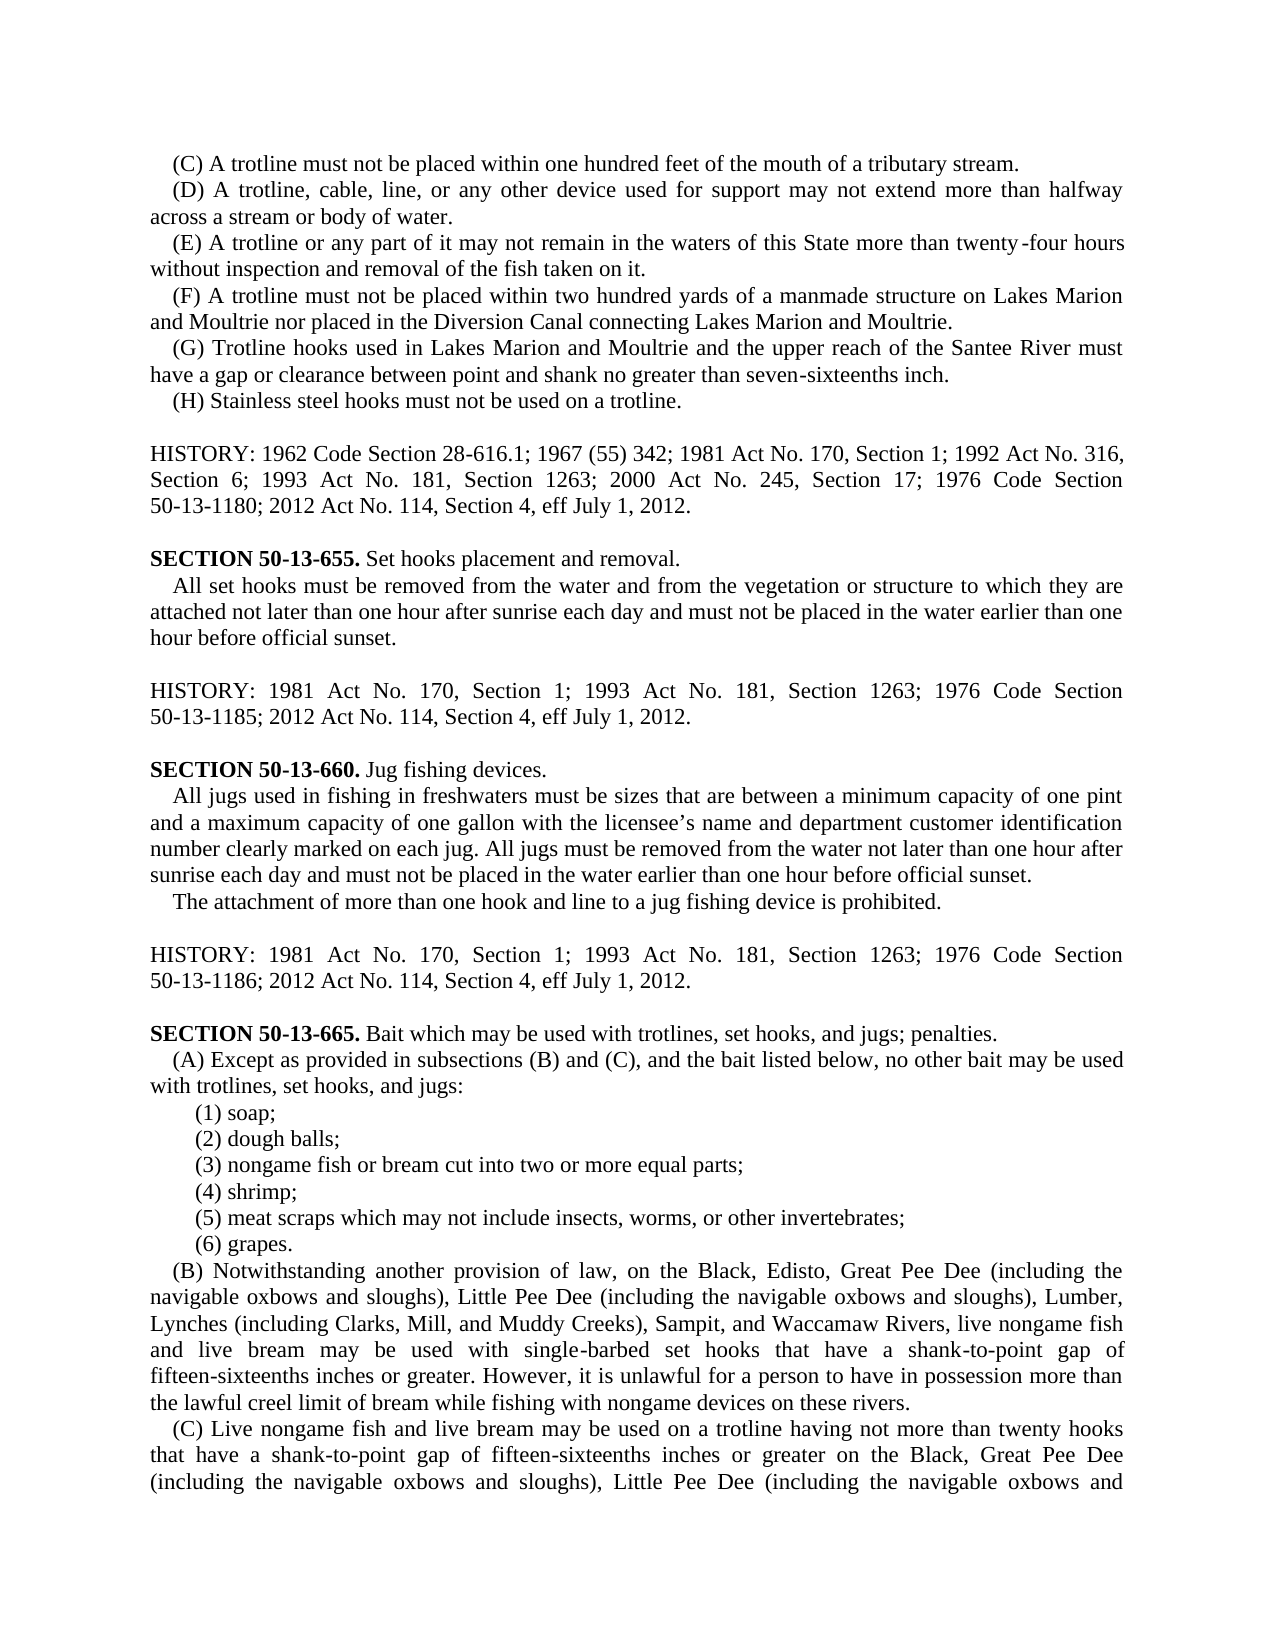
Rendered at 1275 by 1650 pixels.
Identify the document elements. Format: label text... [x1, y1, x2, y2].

text (H) Stainless steel hooks must not be used on a trotline. [150, 387, 1125, 413]
text SECTION 50-13-660. Jug fishing devices. [150, 756, 1125, 782]
text (A) Except as provided in subsections (B) and (C), and the bait listed below, no other bait may be used with trotlines, set hooks, and jugs: [150, 1046, 1125, 1099]
text (6) grapes. [150, 1231, 1125, 1257]
text (3) nongame fish or bream cut into two or more equal parts; [150, 1151, 1125, 1178]
text (5) meat scraps which may not include insects, worms, or other invertebrates; [150, 1204, 1125, 1231]
text (G) Trotline hooks used in Lakes Marion and Moultrie and the upper reach of the Santee River must have a gap or clearance between point and shank no greater than seven-sixteenths inch. [150, 334, 1125, 387]
text (4) shrimp; [150, 1178, 1125, 1204]
text (C) A trotline must not be placed within one hundred feet of the mouth of a tributary stream. [150, 150, 1125, 176]
text (1) soap; [150, 1099, 1125, 1125]
text (D) A trotline, cable, line, or any other device used for support may not extend more than halfway across a stream or body of water. [150, 176, 1125, 229]
text (B) Notwithstanding another provision of law, on the Black, Edisto, Great Pee Dee (including the navigable oxbows and sloughs), Little Pee Dee (including the navigable oxbows and sloughs), Lumber, Lynches (including Clarks, Mill, and Muddy Creeks), Sampit, and Waccamaw Rivers, live nongame fish and live bream may be used with single-barbed set hooks that have a shank-to-point gap of fifteen-sixteenths inches or greater. However, it is unlawful for a person to have in possession more than the lawful creel limit of bream while fishing with nongame devices on these rivers. [150, 1257, 1125, 1415]
text The attachment of more than one hook and line to a jug fishing device is prohibited. [150, 888, 1125, 914]
text (E) A trotline or any part of it may not remain in the waters of this State more than twenty-four hours without inspection and removal of the fish taken on it. [150, 229, 1125, 282]
text All set hooks must be removed from the water and from the vegetation or structure to which they are attached not later than one hour after sunrise each day and must not be placed in the water earlier than one hour before official sunset. [150, 572, 1125, 651]
text HISTORY: 1962 Code Section 28-616.1; 1967 (55) 342; 1981 Act No. 170, Section 1; 1992 Act No. 316, Section 6; 1993 Act No. 181, Section 1263; 2000 Act No. 245, Section 17; 1976 Code Section 50-13-1180; 2012 Act No. 114, Section 4, eff July 1, 2012. [150, 440, 1125, 519]
text SECTION 50-13-655. Set hooks placement and removal. [150, 545, 1125, 572]
text HISTORY: 1981 Act No. 170, Section 1; 1993 Act No. 181, Section 1263; 1976 Code Section 50-13-1186; 2012 Act No. 114, Section 4, eff July 1, 2012. [150, 941, 1125, 993]
text SECTION 50-13-665. Bait which may be used with trotlines, set hooks, and jugs; penalties. [150, 1020, 1125, 1046]
text HISTORY: 1981 Act No. 170, Section 1; 1993 Act No. 181, Section 1263; 1976 Code Section 50-13-1185; 2012 Act No. 114, Section 4, eff July 1, 2012. [150, 677, 1125, 730]
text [150, 1415, 1125, 1494]
text (F) A trotline must not be placed within two hundred yards of a manmade structure on Lakes Marion and Moultrie nor placed in the Diversion Canal connecting Lakes Marion and Moultrie. [150, 282, 1125, 334]
text (2) dough balls; [150, 1125, 1125, 1151]
text All jugs used in fishing in freshwaters must be sizes that are between a minimum capacity of one pint and a maximum capacity of one gallon with the licensee’s name and department customer identification number clearly marked on each jug. All jugs must be removed from the water not later than one hour after sunrise each day and must not be placed in the water earlier than one hour before official sunset. [150, 782, 1125, 888]
